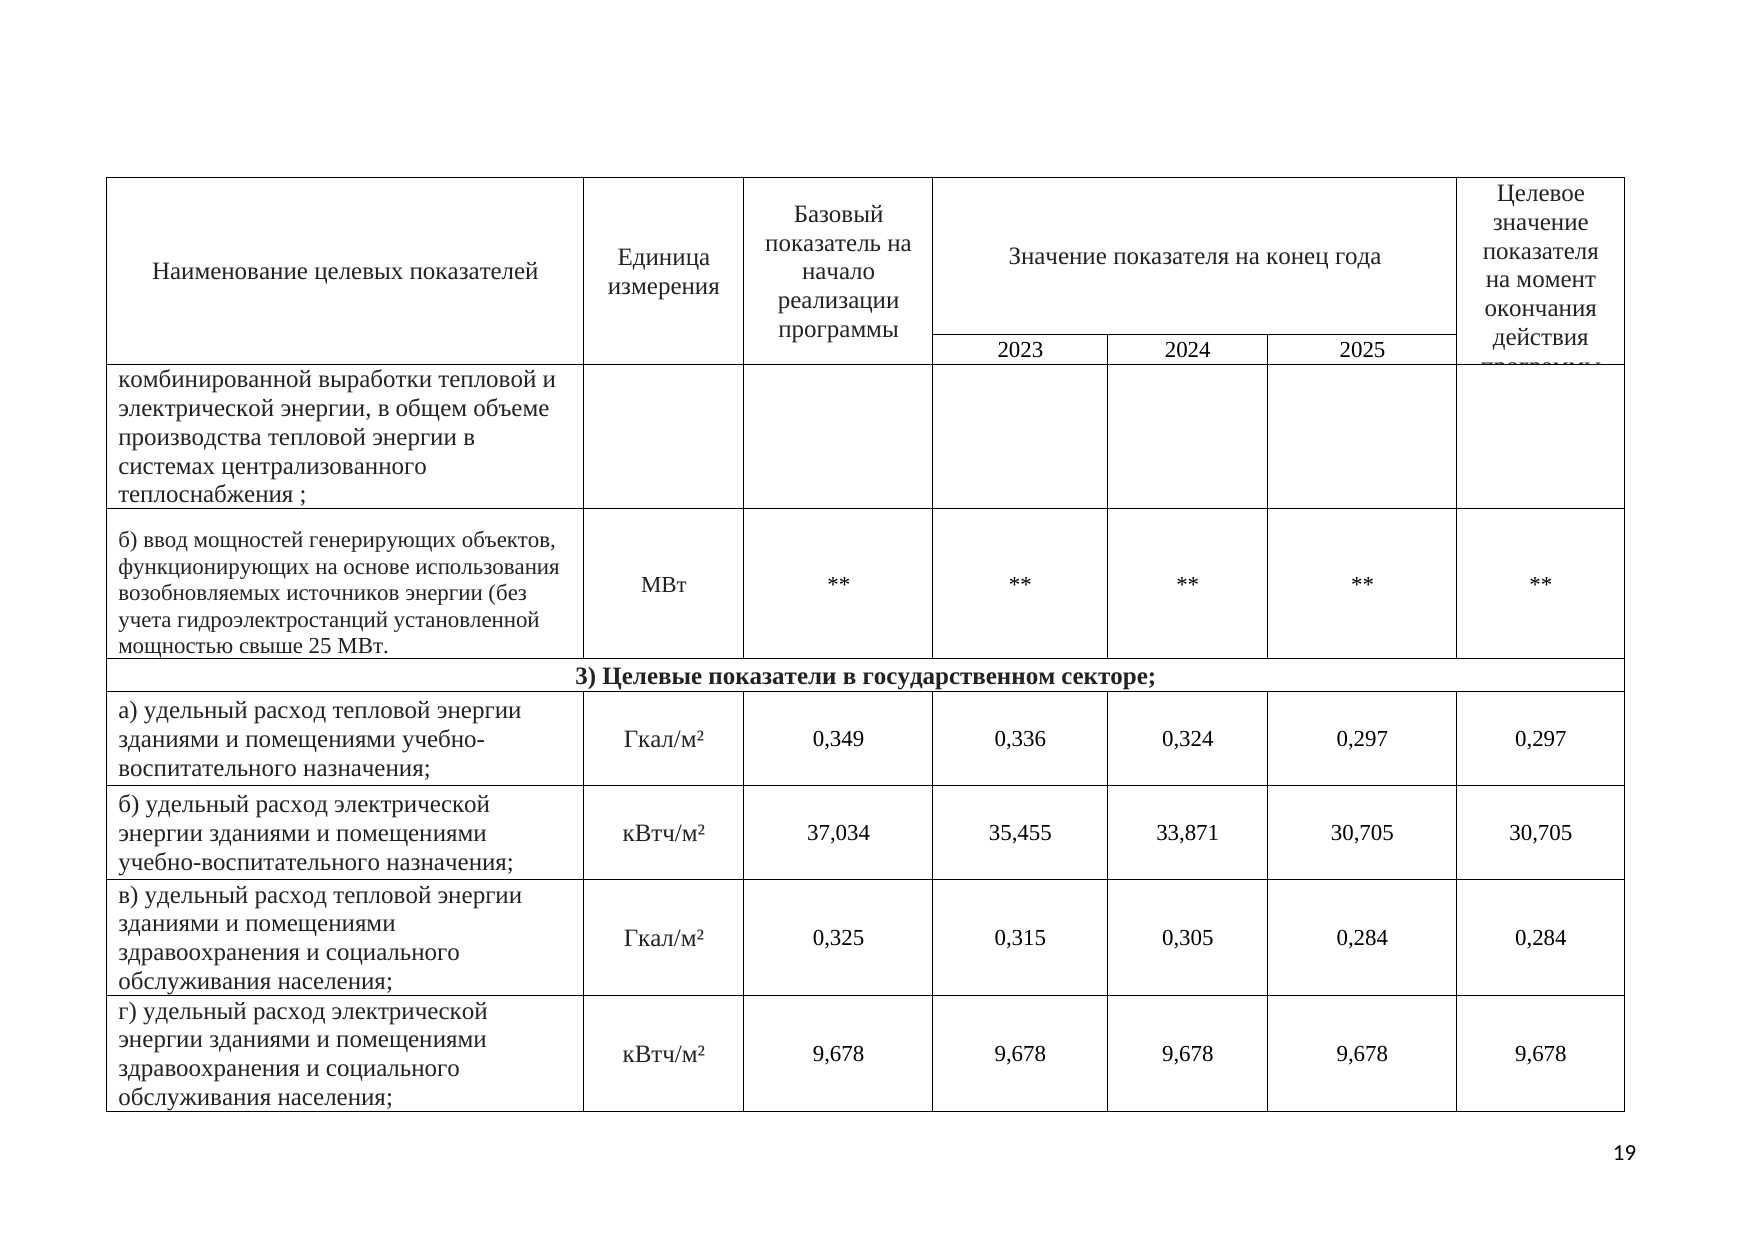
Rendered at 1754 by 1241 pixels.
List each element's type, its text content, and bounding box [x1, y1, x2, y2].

table_header Единица измерения [584, 178, 743, 363]
table_cell % [584, 365, 743, 508]
table_cell * [744, 365, 932, 508]
table_cell ** [1457, 509, 1624, 658]
table_cell 0,324 [1108, 692, 1267, 785]
table_cell 9,678 [1457, 996, 1624, 1111]
table_cell 0,315 [933, 880, 1107, 995]
table_cell кВтч/м² [584, 786, 743, 879]
table_cell 0,349 [744, 692, 932, 785]
table_cell * [1108, 365, 1267, 508]
table_cell 0,336 [933, 692, 1107, 785]
table_cell * [1457, 365, 1624, 508]
table_cell 3) Целевые показатели в государственном секторе; [107, 659, 1624, 691]
table_cell 35,455 [933, 786, 1107, 879]
table_cell 0,305 [1108, 880, 1267, 995]
table_cell 9,678 [1268, 996, 1456, 1111]
table_cell 2023 [933, 335, 1107, 363]
table_header Базовый показатель на начало реализации программы [744, 178, 932, 363]
table_cell 9,678 [744, 996, 932, 1111]
table_cell 37,034 [744, 786, 932, 879]
table_cell ** [1268, 509, 1456, 658]
table_cell 30,705 [1268, 786, 1456, 879]
table_header Значение показателя на конец года [933, 178, 1456, 333]
table_header Целевое значение показателя на момент окончания действия программы [1457, 178, 1624, 363]
table_cell ** [933, 509, 1107, 658]
table_cell Гкал/м² [584, 692, 743, 785]
table_cell 9,678 [1108, 996, 1267, 1111]
table_cell * [1268, 365, 1456, 508]
table_cell б) удельный расход электрической энергии зданиями и помещениями учебно-воспитательного назначения; [107, 786, 583, 879]
table_cell 0,325 [744, 880, 932, 995]
table_cell Гкал/м² [584, 880, 743, 995]
table_cell 0,297 [1457, 692, 1624, 785]
table_cell 0,297 [1268, 692, 1456, 785]
table_cell ** [1108, 509, 1267, 658]
table_cell 33,871 [1108, 786, 1267, 879]
table_cell г) удельный расход электрической энергии зданиями и помещениями здравоохранения и социального обслуживания населения; [107, 996, 583, 1111]
table_cell а) удельный расход тепловой энергии зданиями и помещениями учебно-воспитательного назначения; [107, 692, 583, 785]
table_cell кВтч/м² [584, 996, 743, 1111]
table_cell 2025 [1268, 335, 1456, 363]
table_cell в) удельный расход тепловой энергии зданиями и помещениями здравоохранения и социального обслуживания населения; [107, 880, 583, 995]
table_cell 30,705 [1457, 786, 1624, 879]
table_header Наименование целевых показателей [107, 178, 583, 363]
table_cell 0,284 [1457, 880, 1624, 995]
table_cell б) ввод мощностей генерирующих объектов, функционирующих на основе использования возобновляемых источников энергии (без учета гидроэлектростанций установленной мощностью свыше 25 МВт. [107, 509, 583, 658]
table_cell 0,284 [1268, 880, 1456, 995]
table_cell 2024 [1108, 335, 1267, 363]
table_cell МВт [584, 509, 743, 658]
table_cell 9,678 [933, 996, 1107, 1111]
table_cell * [933, 365, 1107, 508]
table_cell ** [744, 509, 932, 658]
